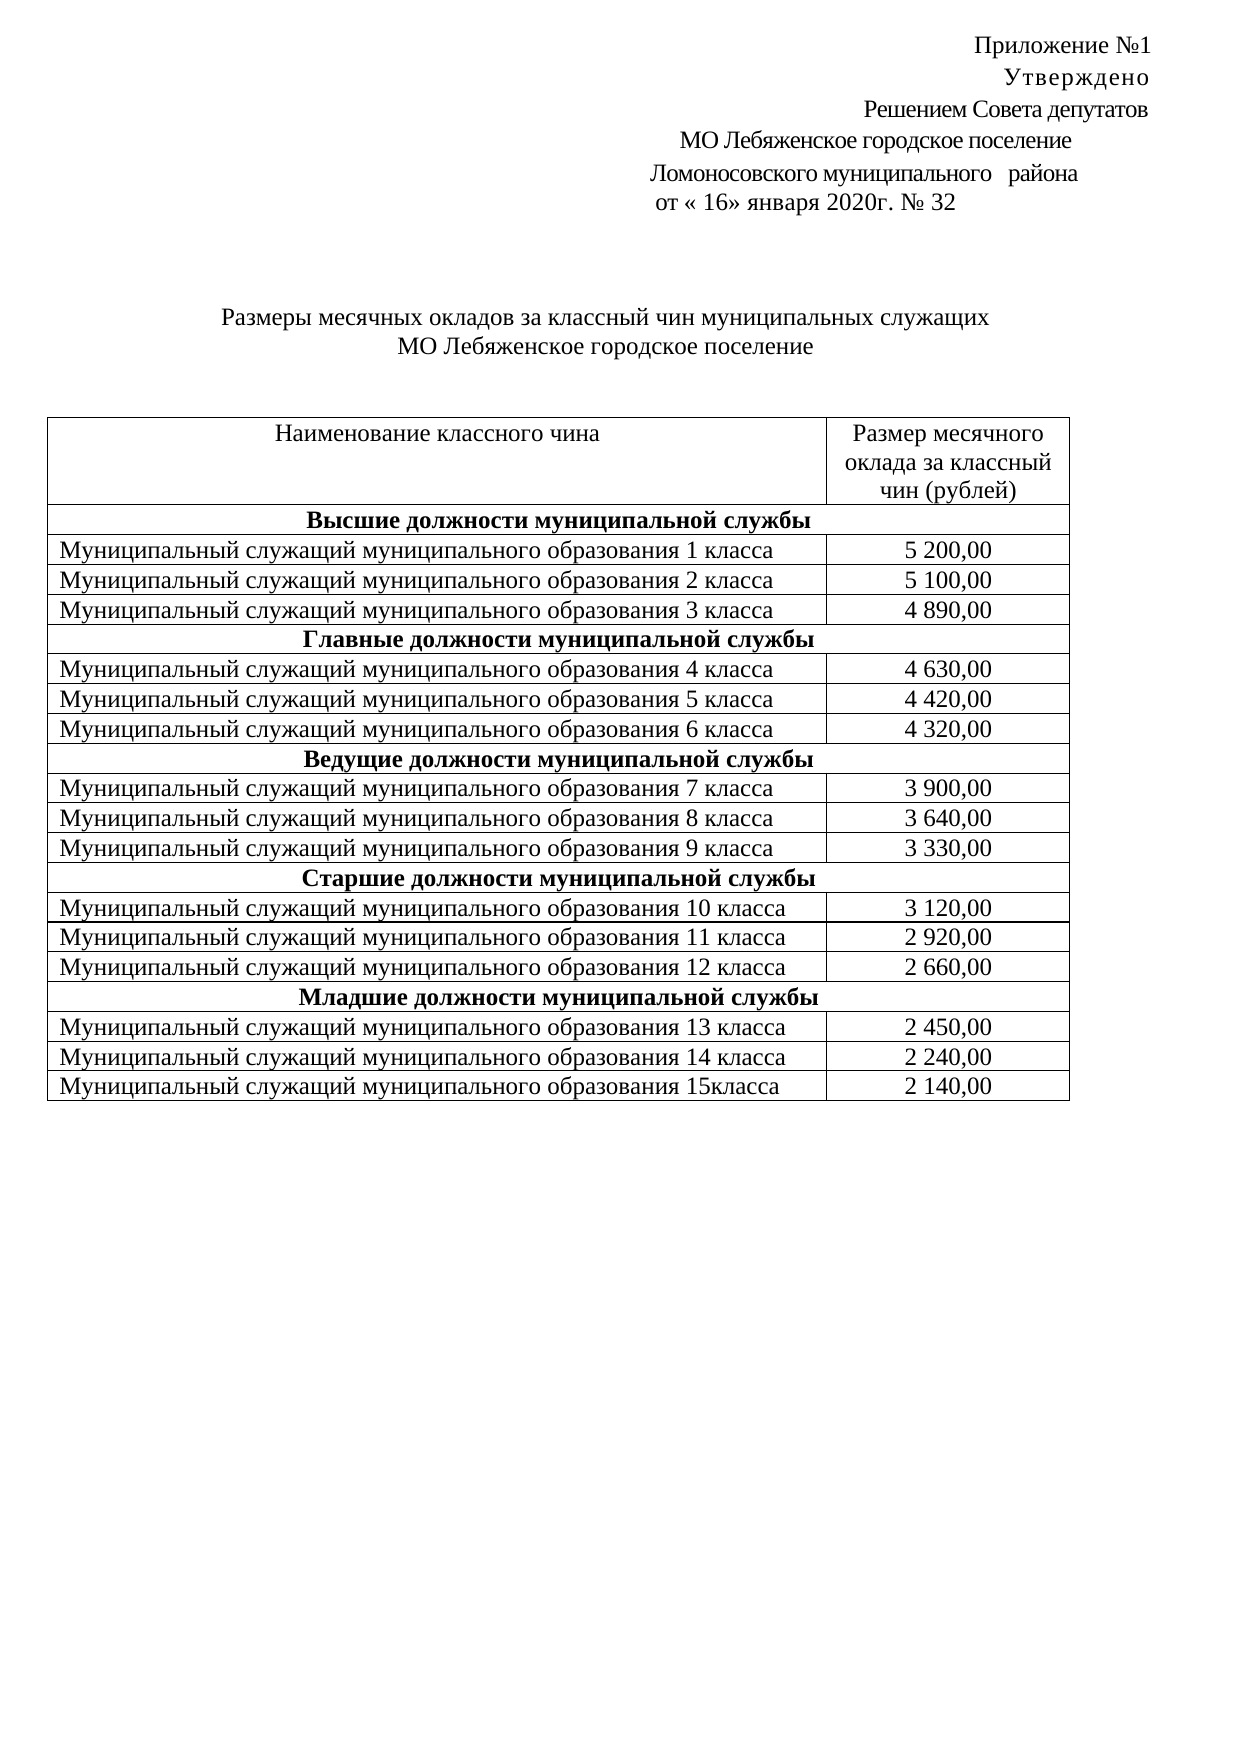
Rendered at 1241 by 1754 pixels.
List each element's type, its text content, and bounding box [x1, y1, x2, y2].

table_cell 4 320,00 [827, 714, 1069, 743]
table_cell 2 240,00 [827, 1042, 1069, 1070]
table_cell 2 140,00 [827, 1071, 1069, 1100]
table_cell 4 890,00 [827, 595, 1069, 623]
text Размеры месячных окладов за классный чин муниципальных служащих [59, 302, 1152, 331]
table_cell 3 640,00 [827, 803, 1069, 832]
table_cell Муниципальный служащий муниципального образования 4 класса [48, 654, 826, 683]
table_cell Муниципальный служащий муниципального образования 1 класса [48, 535, 826, 564]
table_cell 2 450,00 [827, 1012, 1069, 1041]
table_cell 4 630,00 [827, 654, 1069, 683]
table_cell Муниципальный служащий муниципального образования 5 класса [48, 684, 826, 713]
table_cell Младшие должности муниципальной службы [48, 982, 1069, 1011]
table_cell Муниципальный служащий муниципального образования 13 класса [48, 1012, 826, 1041]
table_cell Ведущие должности муниципальной службы [48, 744, 1069, 772]
table_cell Муниципальный служащий муниципального образования 2 класса [48, 565, 826, 594]
table_header Размер месячного оклада за классный чин (рублей) [827, 418, 1069, 504]
table_cell 3 900,00 [827, 774, 1069, 802]
text Ломоносовского муниципального района от « 16» января 2020г. № 32 [650, 158, 1238, 216]
table_cell 5 200,00 [827, 535, 1069, 564]
text Приложение №1 [59, 30, 1152, 59]
table_cell Муниципальный служащий муниципального образования 11 класса [48, 923, 826, 951]
table_cell Муниципальный служащий муниципального образования 15класса [48, 1071, 826, 1100]
table_cell Муниципальный служащий муниципального образования 6 класса [48, 714, 826, 743]
table_cell 2 920,00 [827, 923, 1069, 951]
text Решением Совета депутатов [650, 94, 1149, 123]
table_cell Муниципальный служащий муниципального образования 9 класса [48, 833, 826, 862]
table_cell Муниципальный служащий муниципального образования 3 класса [48, 595, 826, 623]
table_cell Муниципальный служащий муниципального образования 14 класса [48, 1042, 826, 1070]
text МО Лебяженское городское поселение [650, 126, 1152, 155]
table_cell 2 660,00 [827, 952, 1069, 981]
table_cell Муниципальный служащий муниципального образования 8 класса [48, 803, 826, 832]
table_header Наименование классного чина [48, 418, 826, 504]
table_cell 4 420,00 [827, 684, 1069, 713]
text МО Лебяженское городское поселение [59, 331, 1152, 359]
table_cell 3 330,00 [827, 833, 1069, 862]
table_cell 3 120,00 [827, 893, 1069, 921]
table_cell Муниципальный служащий муниципального образования 7 класса [48, 774, 826, 802]
table_cell Муниципальный служащий муниципального образования 10 класса [48, 893, 826, 921]
table_cell Главные должности муниципальной службы [48, 625, 1069, 653]
table_cell Муниципальный служащий муниципального образования 12 класса [48, 952, 826, 981]
table_cell 5 100,00 [827, 565, 1069, 594]
table_cell Старшие должности муниципальной службы [48, 863, 1069, 892]
text Утверждено [650, 62, 1149, 91]
table_cell Высшие должности муниципальной службы [48, 505, 1069, 534]
